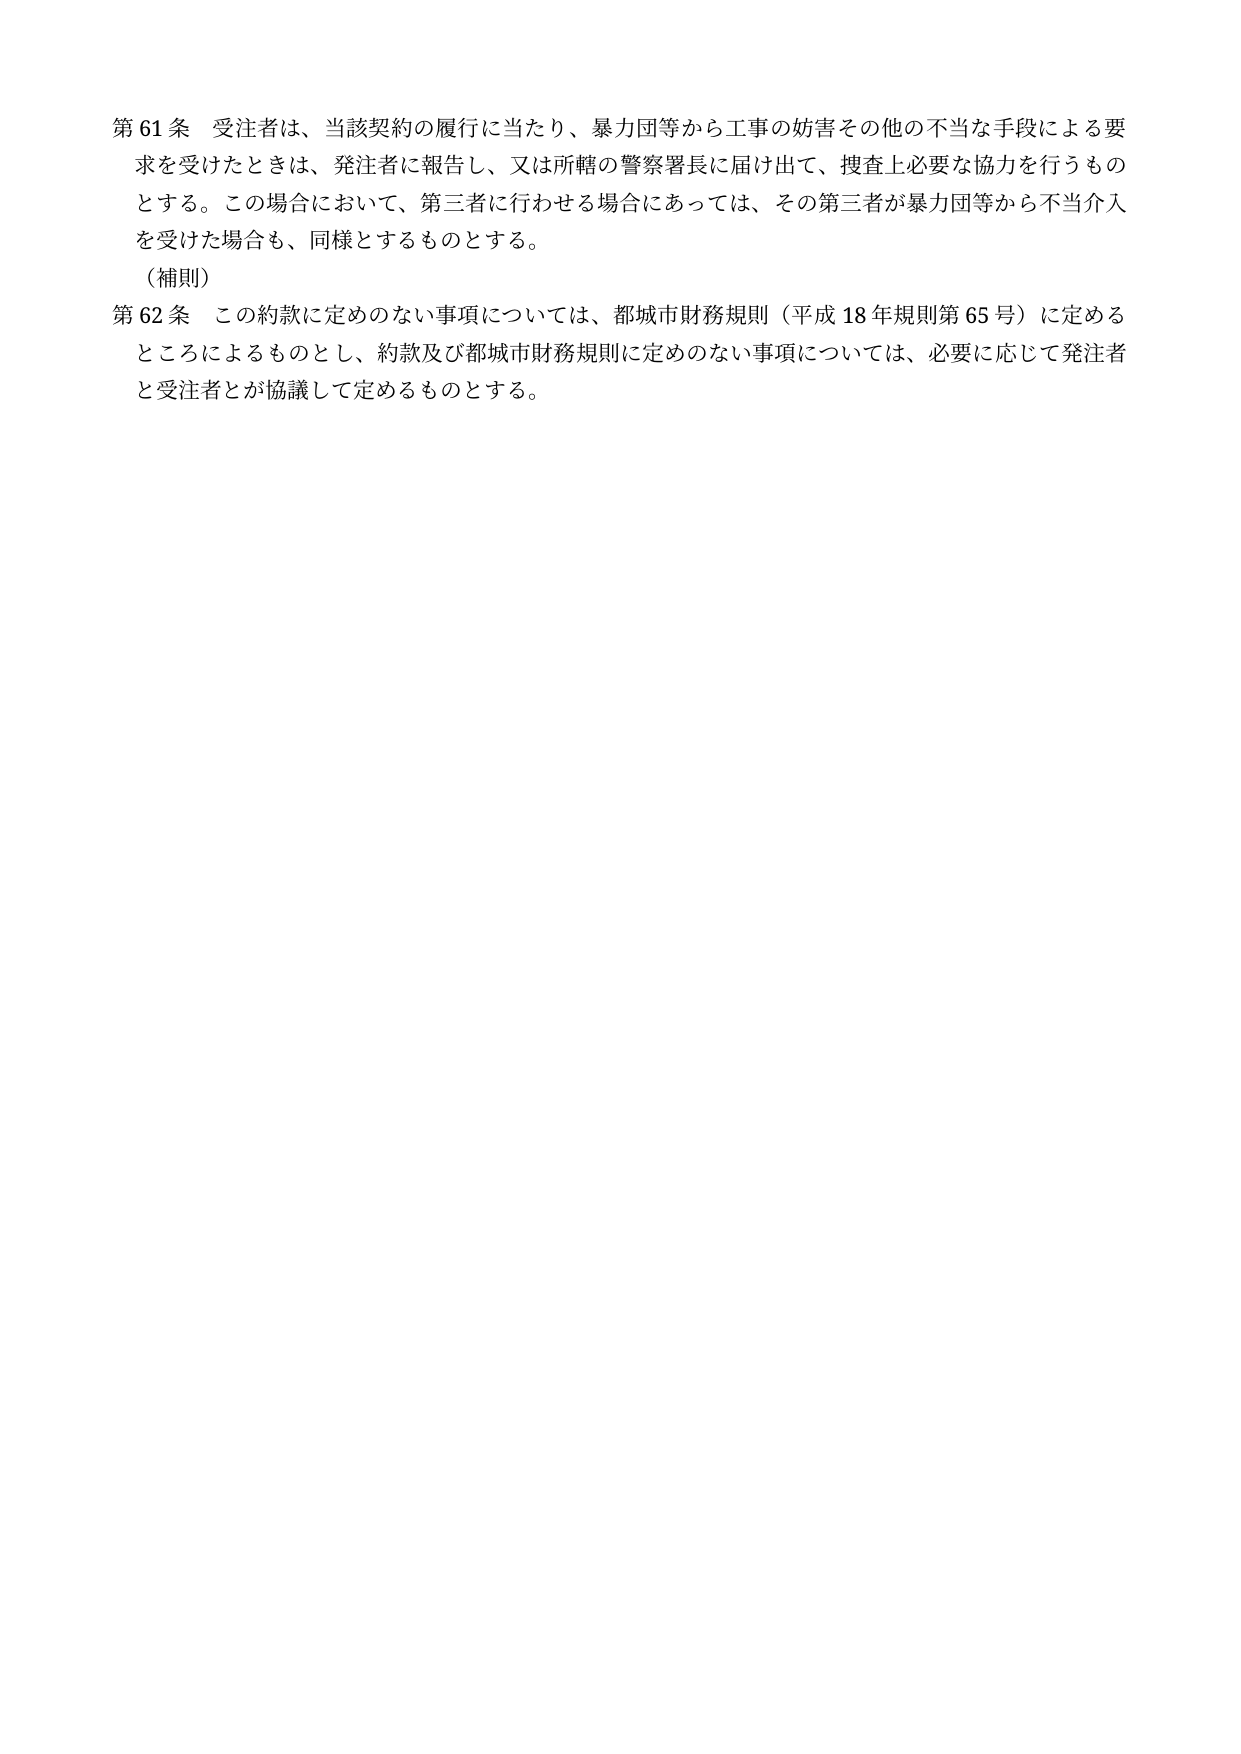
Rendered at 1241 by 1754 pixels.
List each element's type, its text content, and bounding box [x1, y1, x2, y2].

text 第62条 この約款に定めのない事項については、都城市財務規則（平成18年規則第65号）に定めるところによるものとし、約款及び都城市財務規則に定めのない事項については、必要に応じて発注者と受注者とが協議して定めるものとする。 [112, 296, 1128, 408]
text （補則） [112, 258, 1128, 296]
text 第61条 受注者は、当該契約の履行に当たり、暴力団等から工事の妨害その他の不当な手段による要求を受けたときは、発注者に報告し、又は所轄の警察署長に届け出て、捜査上必要な協力を行うものとする。この場合において、第三者に行わせる場合にあっては、その第三者が暴力団等から不当介入を受けた場合も、同様とするものとする。 [112, 108, 1128, 258]
